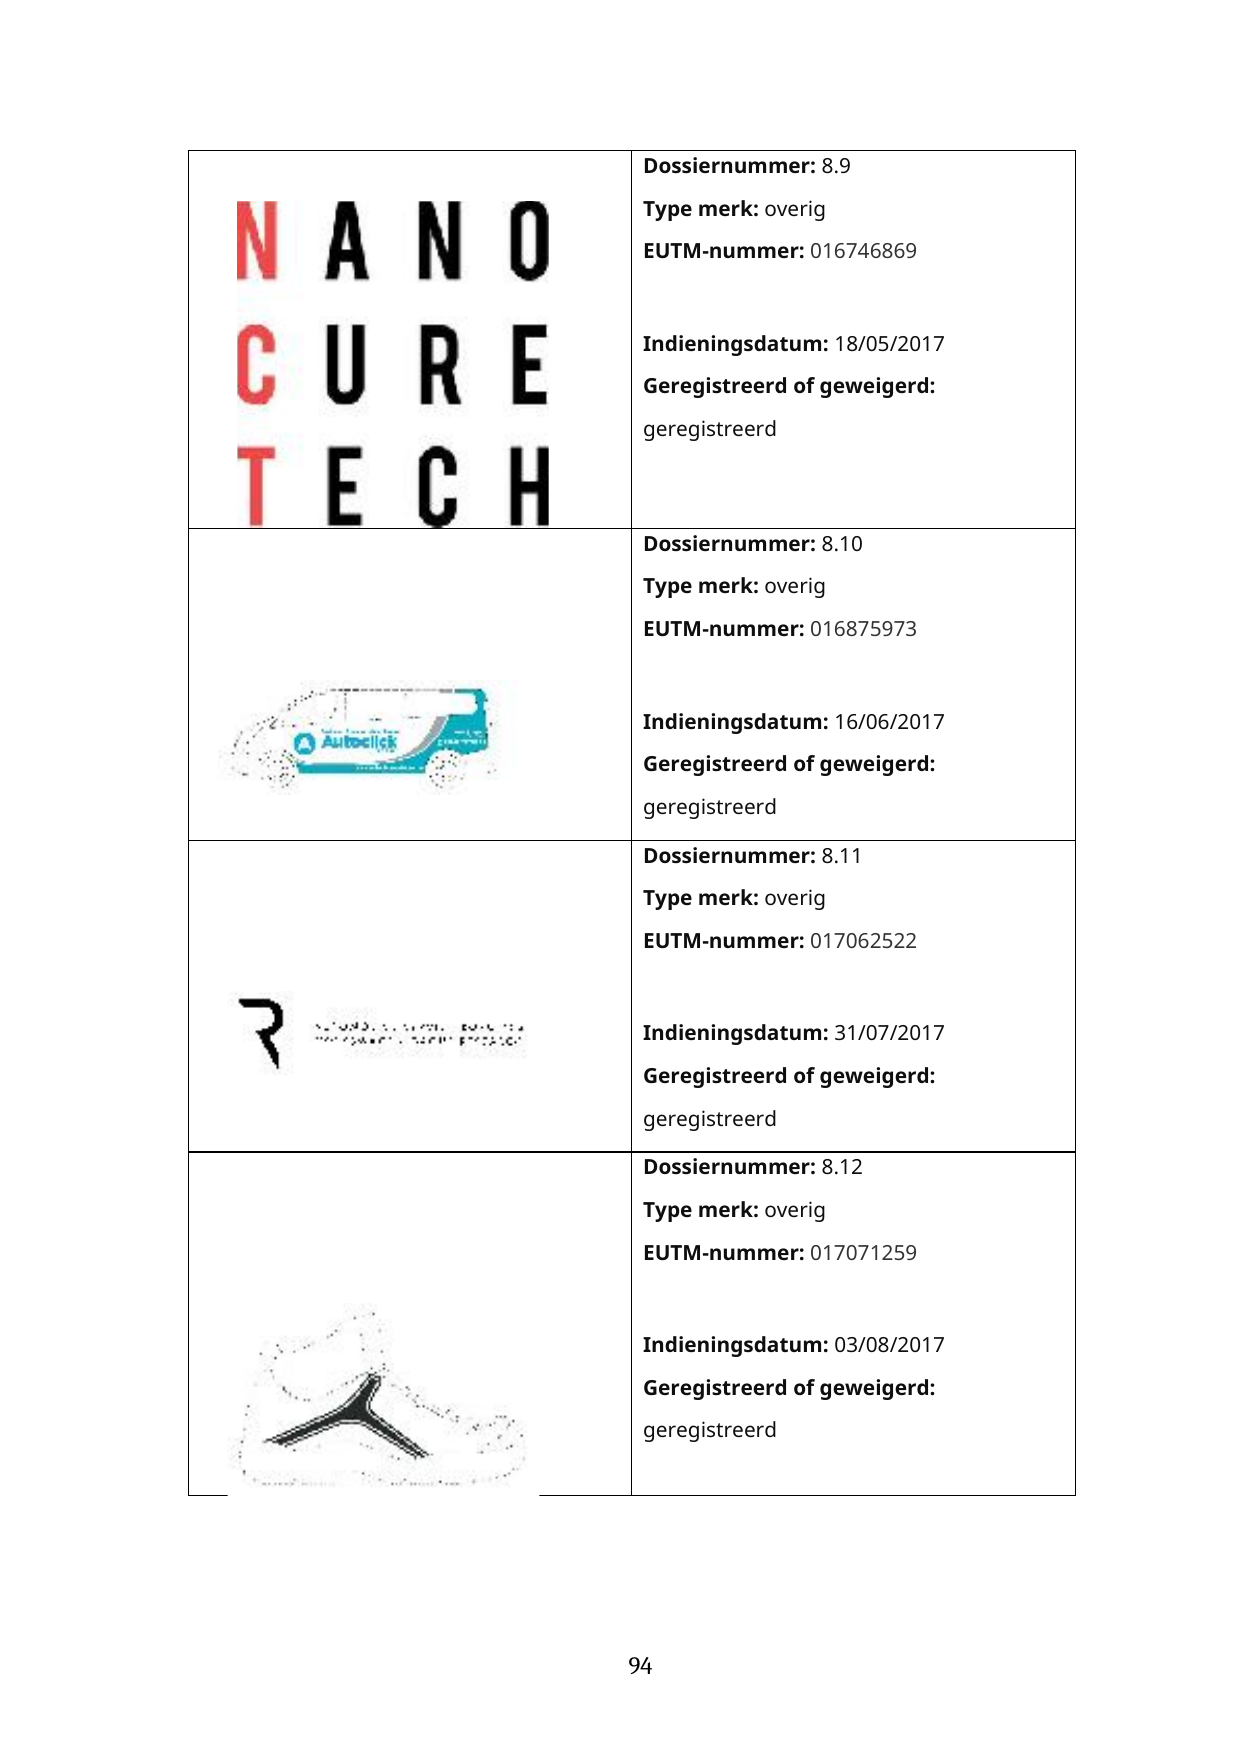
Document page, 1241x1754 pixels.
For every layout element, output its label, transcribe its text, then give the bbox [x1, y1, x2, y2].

table_cell [189, 841, 631, 1151]
table_cell Dossiernummer: 8.12 Type merk: overig EUTM-nummer: 017071259 Indieningsdatum: 03/08/2017 Geregistreerd of geweigerd: geregistreerd [632, 1153, 1075, 1495]
picture [227, 1303, 540, 1496]
table_cell [189, 151, 631, 528]
table_cell Dossiernummer: 8.10 Type merk: overig EUTM-nummer: 016875973 Indieningsdatum: 16/06/2017 Geregistreerd of geweigerd: geregistreerd [632, 529, 1075, 840]
table_cell Dossiernummer: 8.9 Type merk: overig EUTM-nummer: 016746869 Indieningsdatum: 18/05/2017 Geregistreerd of geweigerd: geregistreerd [632, 151, 1075, 528]
picture [227, 991, 540, 1080]
table_cell [189, 1153, 631, 1495]
table_cell Dossiernummer: 8.11 Type merk: overig EUTM-nummer: 017062522 Indieningsdatum: 31/07/2017 Geregistreerd of geweigerd: geregistreerd [632, 841, 1075, 1151]
picture [218, 680, 530, 795]
table_cell [189, 529, 631, 840]
picture [237, 201, 549, 528]
